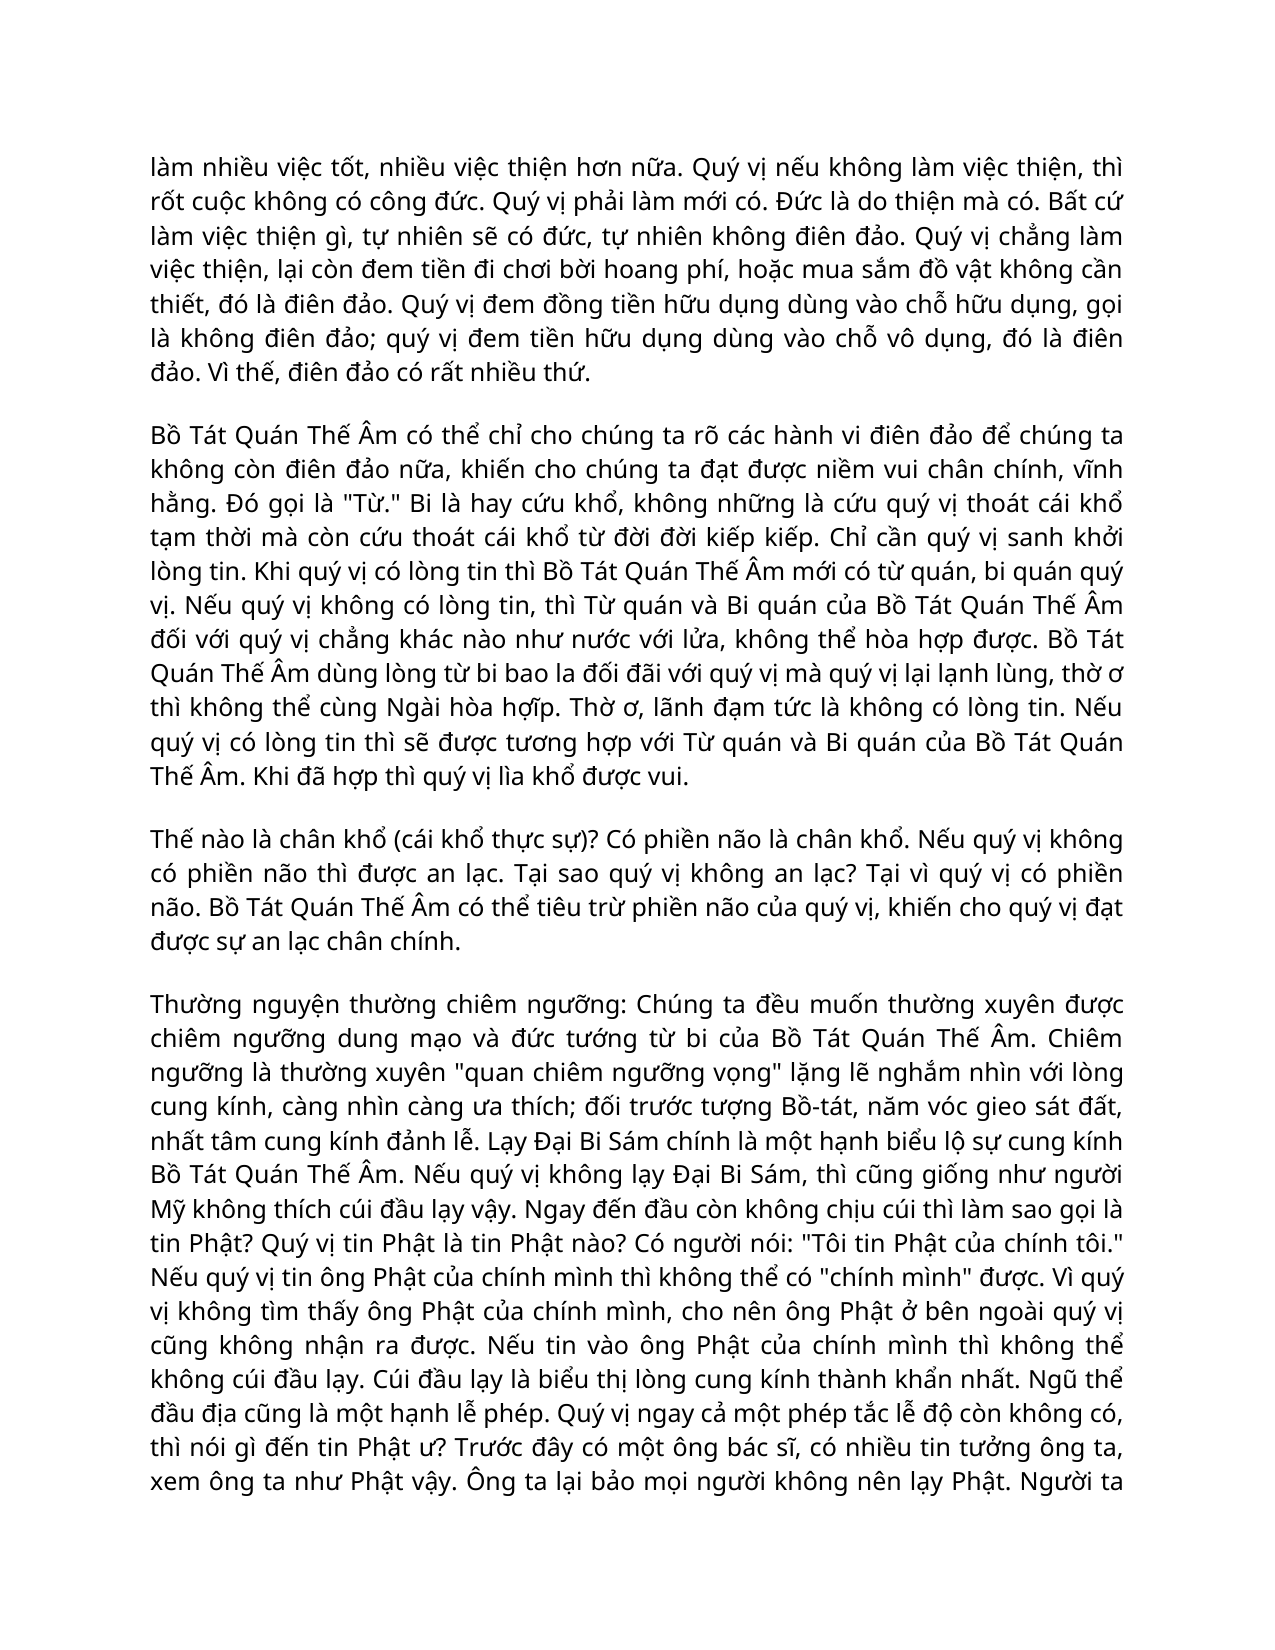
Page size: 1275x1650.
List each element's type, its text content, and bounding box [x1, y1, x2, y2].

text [150, 150, 1125, 388]
text Thế nào là chân khổ (cái khổ thực sự)? Có phiền não là chân khổ. Nếu quý vị không có phiền não thì được an lạc. Tại sao quý vị không an lạc? Tại vì quý vị có phiền não. Bồ Tát Quán Thế Âm có thể tiêu trừ phiền não của quý vị, khiến cho quý vị đạt được sự an lạc chân chính. [150, 821, 1125, 958]
text Bồ Tát Quán Thế Âm có thể chỉ cho chúng ta rõ các hành vi điên đảo để chúng ta không còn điên đảo nữa, khiến cho chúng ta đạt được niềm vui chân chính, vĩnh hằng. Ðó gọi là "Từ." Bi là hay cứu khổ, không những là cứu quý vị thoát cái khổ tạm thời mà còn cứu thoát cái khổ từ đời đời kiếp kiếp. Chỉ cần quý vị sanh khởi lòng tin. Khi quý vị có lòng tin thì Bồ Tát Quán Thế Âm mới có từ quán, bi quán quý vị. Nếu quý vị không có lòng tin, thì Từ quán và Bi quán của Bồ Tát Quán Thế Âm đối với quý vị chẳng khác nào như nước với lửa, không thể hòa hợp được. Bồ Tát Quán Thế Âm dùng lòng từ bi bao la đối đãi với quý vị mà quý vị lại lạnh lùng, thờ ơ thì không thể cùng Ngài hòa hợĩp. Thờ ơ, lãnh đạm tức là không có lòng tin. Nếu quý vị có lòng tin thì sẽ được tương hợp với Từ quán và Bi quán của Bồ Tát Quán Thế Âm. Khi đã hợp thì quý vị lìa khổ được vui. [150, 418, 1125, 792]
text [150, 987, 1125, 1498]
